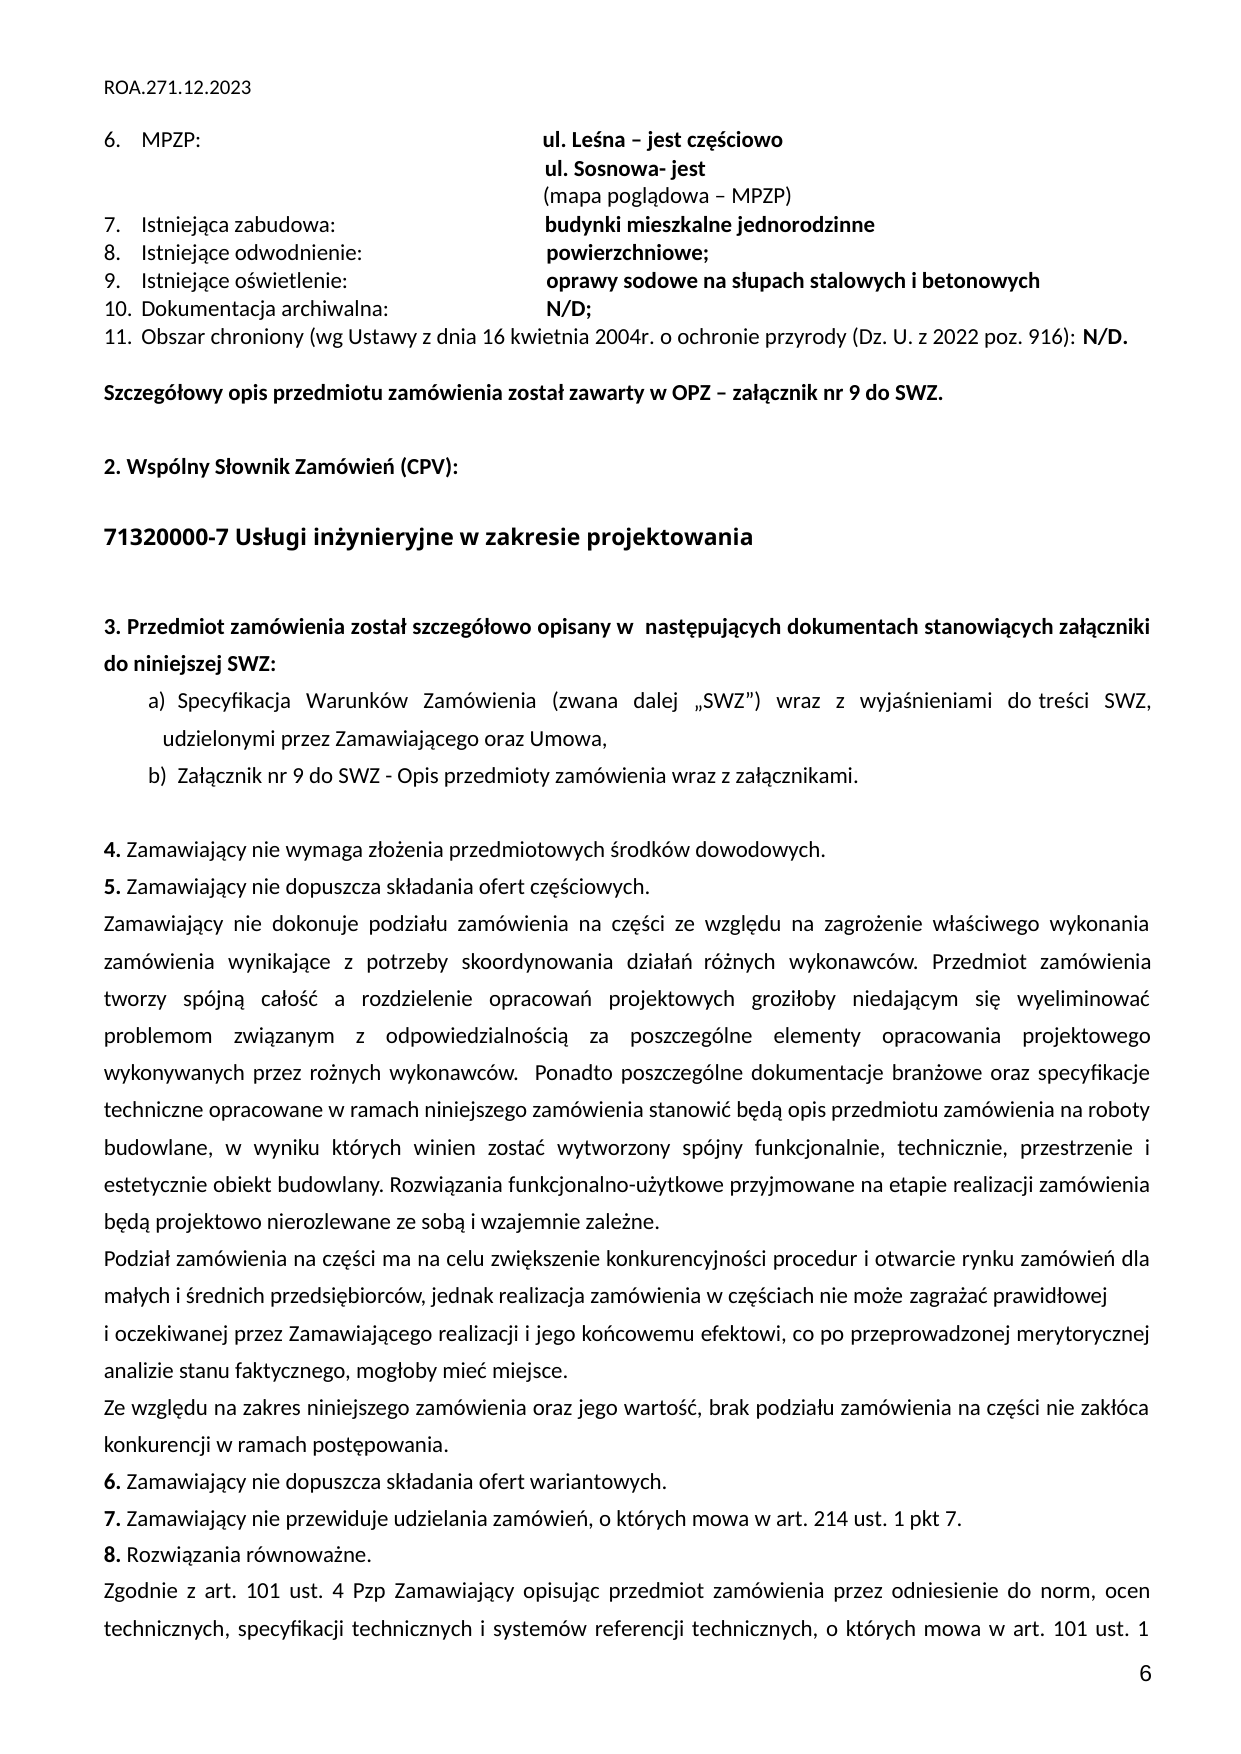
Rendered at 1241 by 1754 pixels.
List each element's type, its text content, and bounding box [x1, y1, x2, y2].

list Obszar chroniony (wg Ustawy z dnia 16 kwietnia 2004r. o ochronie przyrody (Dz. U. z 2022 poz. 916): N/D. [103, 322, 1152, 350]
text Szczegółowy opis przedmiotu zamówienia został zawarty w OPZ – załącznik nr 9 do SWZ. [103, 378, 1152, 406]
text i oczekiwanej przez Zamawiającego realizacji i jego końcowemu efektowi, co po przeprowadzonej merytorycznej analizie stanu faktycznego, mogłoby mieć miejsce. [103, 1319, 1152, 1384]
text Podział zamówienia na części ma na celu zwiększenie konkurencyjności procedur i otwarcie rynku zamówień dla małych i średnich przedsiębiorców, jednak realizacja zamówienia w częściach nie może zagrażać prawidłowej [103, 1244, 1152, 1309]
text 8. Rozwiązania równoważne. [103, 1540, 1152, 1568]
text ul. Sosnowa- jest [141, 154, 1152, 182]
list Istniejące oświetlenie: oprawy sodowe na słupach stalowych i betonowych [103, 266, 1152, 294]
text 5. Zamawiający nie dopuszcza składania ofert częściowych. [103, 872, 1152, 900]
text 6. Zamawiający nie dopuszcza składania ofert wariantowych. [103, 1467, 1152, 1495]
list Istniejąca zabudowa: budynki mieszkalne jednorodzinne [103, 210, 1152, 238]
list MPZP: ul. Leśna – jest częściowo [103, 126, 1152, 154]
text Ze względu na zakres niniejszego zamówienia oraz jego wartość, brak podziału zamówienia na części nie zakłóca konkurencji w ramach postępowania. [103, 1393, 1152, 1458]
text 4. Zamawiający nie wymaga złożenia przedmiotowych środków dowodowych. [103, 835, 1152, 863]
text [103, 1576, 1152, 1642]
text (mapa poglądowa – MPZP) [141, 182, 1152, 210]
text 71320000-7 Usługi inżynieryjne w zakresie projektowania [103, 521, 1152, 552]
list Specyfikacja Warunków Zamówienia (zwana dalej „SWZ”) wraz z wyjaśnieniami do treści SWZ, udzielonymi przez Zamawiającego oraz Umowa, [148, 686, 1152, 752]
list Dokumentacja archiwalna: N/D; [103, 294, 1152, 322]
text 7. Zamawiający nie przewiduje udzielania zamówień, o których mowa w art. 214 ust. 1 pkt 7. [103, 1504, 1152, 1532]
list Istniejące odwodnienie: powierzchniowe; [103, 238, 1152, 266]
text 3. Przedmiot zamówienia został szczegółowo opisany w następujących dokumentach stanowiących załączniki do niniejszej SWZ: [103, 612, 1152, 677]
text Zamawiający nie dokonuje podziału zamówienia na części ze względu na zagrożenie właściwego wykonania zamówienia wynikające z potrzeby skoordynowania działań różnych wykonawców. Przedmiot zamówienia tworzy spójną całość a rozdzielenie opracowań projektowych groziłoby niedającym się wyeliminować problemom związanym z odpowiedzialnością za poszczególne elementy opracowania projektowego wykonywanych przez rożnych wykonawców. Ponadto poszczególne dokumentacje branżowe oraz specyfikacje techniczne opracowane w ramach niniejszego zamówienia stanowić będą opis przedmiotu zamówienia na roboty budowlane, w wyniku których winien zostać wytworzony spójny funkcjonalnie, technicznie, przestrzenie i estetycznie obiekt budowlany. Rozwiązania funkcjonalno-użytkowe przyjmowane na etapie realizacji zamówienia będą projektowo nierozlewane ze sobą i wzajemnie zależne. [103, 909, 1152, 1235]
text 2. Wspólny Słownik Zamówień (CPV): [103, 452, 1152, 480]
list Załącznik nr 9 do SWZ - Opis przedmioty zamówienia wraz z załącznikami. [148, 761, 1152, 789]
